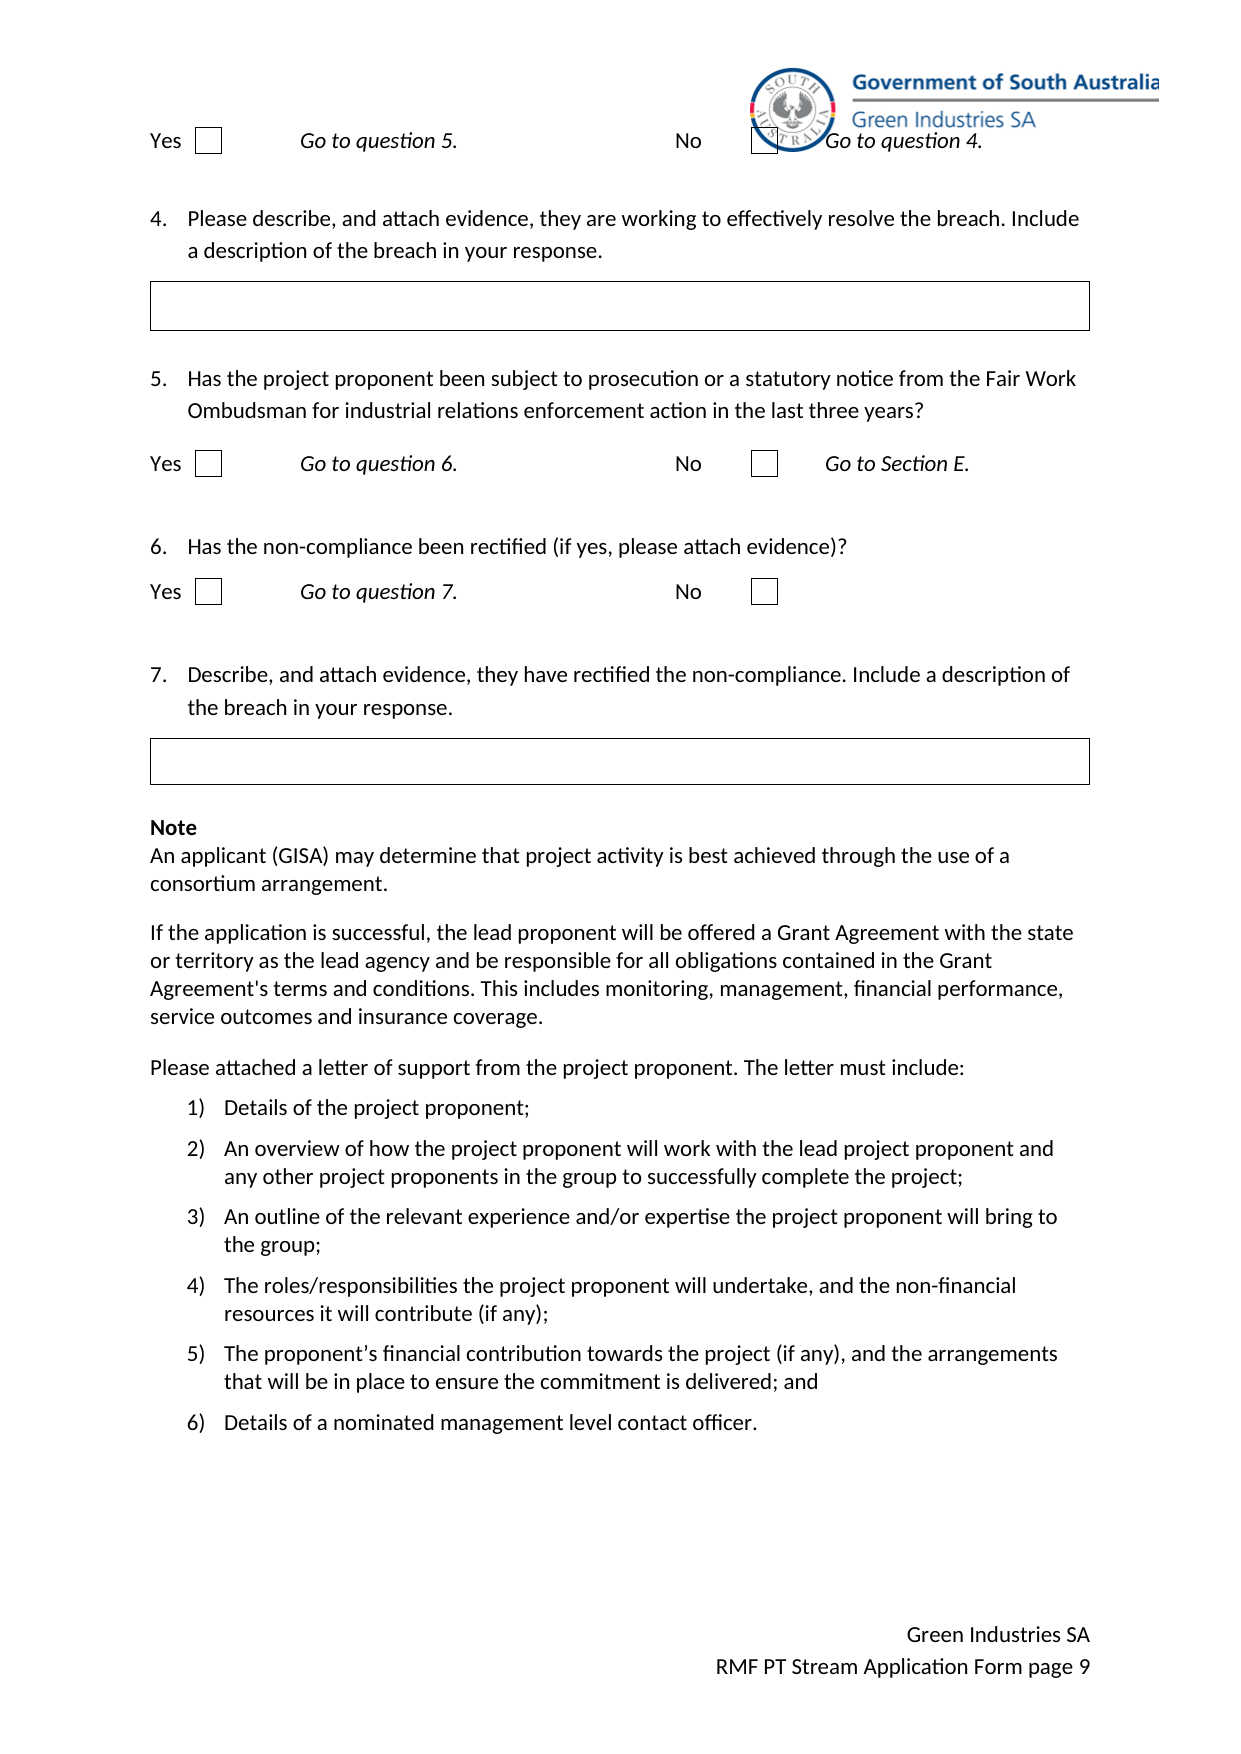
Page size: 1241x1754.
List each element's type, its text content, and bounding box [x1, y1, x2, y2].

text Yes Go to question 7. No [150, 577, 1090, 605]
text Note [150, 813, 1090, 841]
list Details of the project proponent; [186, 1093, 1090, 1121]
text Yes Go to question 6. No Go to Section E. [150, 449, 1090, 477]
list An outline of the relevant experience and/or expertise the project proponent will bring to the group; [187, 1202, 1090, 1258]
text Yes Go to question 5. No Go to question 4. [150, 126, 1090, 154]
table_header [151, 739, 1089, 783]
text An applicant (GISA) may determine that project activity is best achieved through the use of a consortium arrangement. [150, 841, 1090, 897]
list Has the project proponent been subject to prosecution or a statutory notice from the Fair Work Ombudsman for industrial relations enforcement action in the last three years? [150, 364, 1090, 424]
list Details of a nominated management level contact officer. [187, 1408, 1090, 1436]
list The roles/responsibilities the project proponent will undertake, and the non-financial resources it will contribute (if any); [187, 1271, 1090, 1327]
text If the application is successful, the lead proponent will be offered a Grant Agreement with the state or territory as the lead agency and be responsible for all obligations contained in the Grant Agreement's terms and conditions. This includes monitoring, management, financial performance, service outcomes and insurance coverage. [150, 918, 1090, 1030]
list The proponent’s financial contribution towards the project (if any), and the arrangements that will be in place to ensure the commitment is delivered; and [187, 1339, 1090, 1396]
table_header [151, 282, 1089, 330]
text Please attached a letter of support from the project proponent. The letter must include: [150, 1053, 1090, 1081]
list An overview of how the project proponent will work with the lead project proponent and any other project proponents in the group to successfully complete the project; [187, 1134, 1090, 1190]
list Please describe, and attach evidence, they are working to effectively resolve the breach. Include a description of the breach in your response. [150, 204, 1090, 264]
picture [750, 67, 1159, 152]
list Has the non-compliance been rectified (if yes, please attach evidence)? [150, 532, 1090, 560]
list Describe, and attach evidence, they have rectified the non-compliance. Include a description of the breach in your response. [150, 661, 1090, 721]
